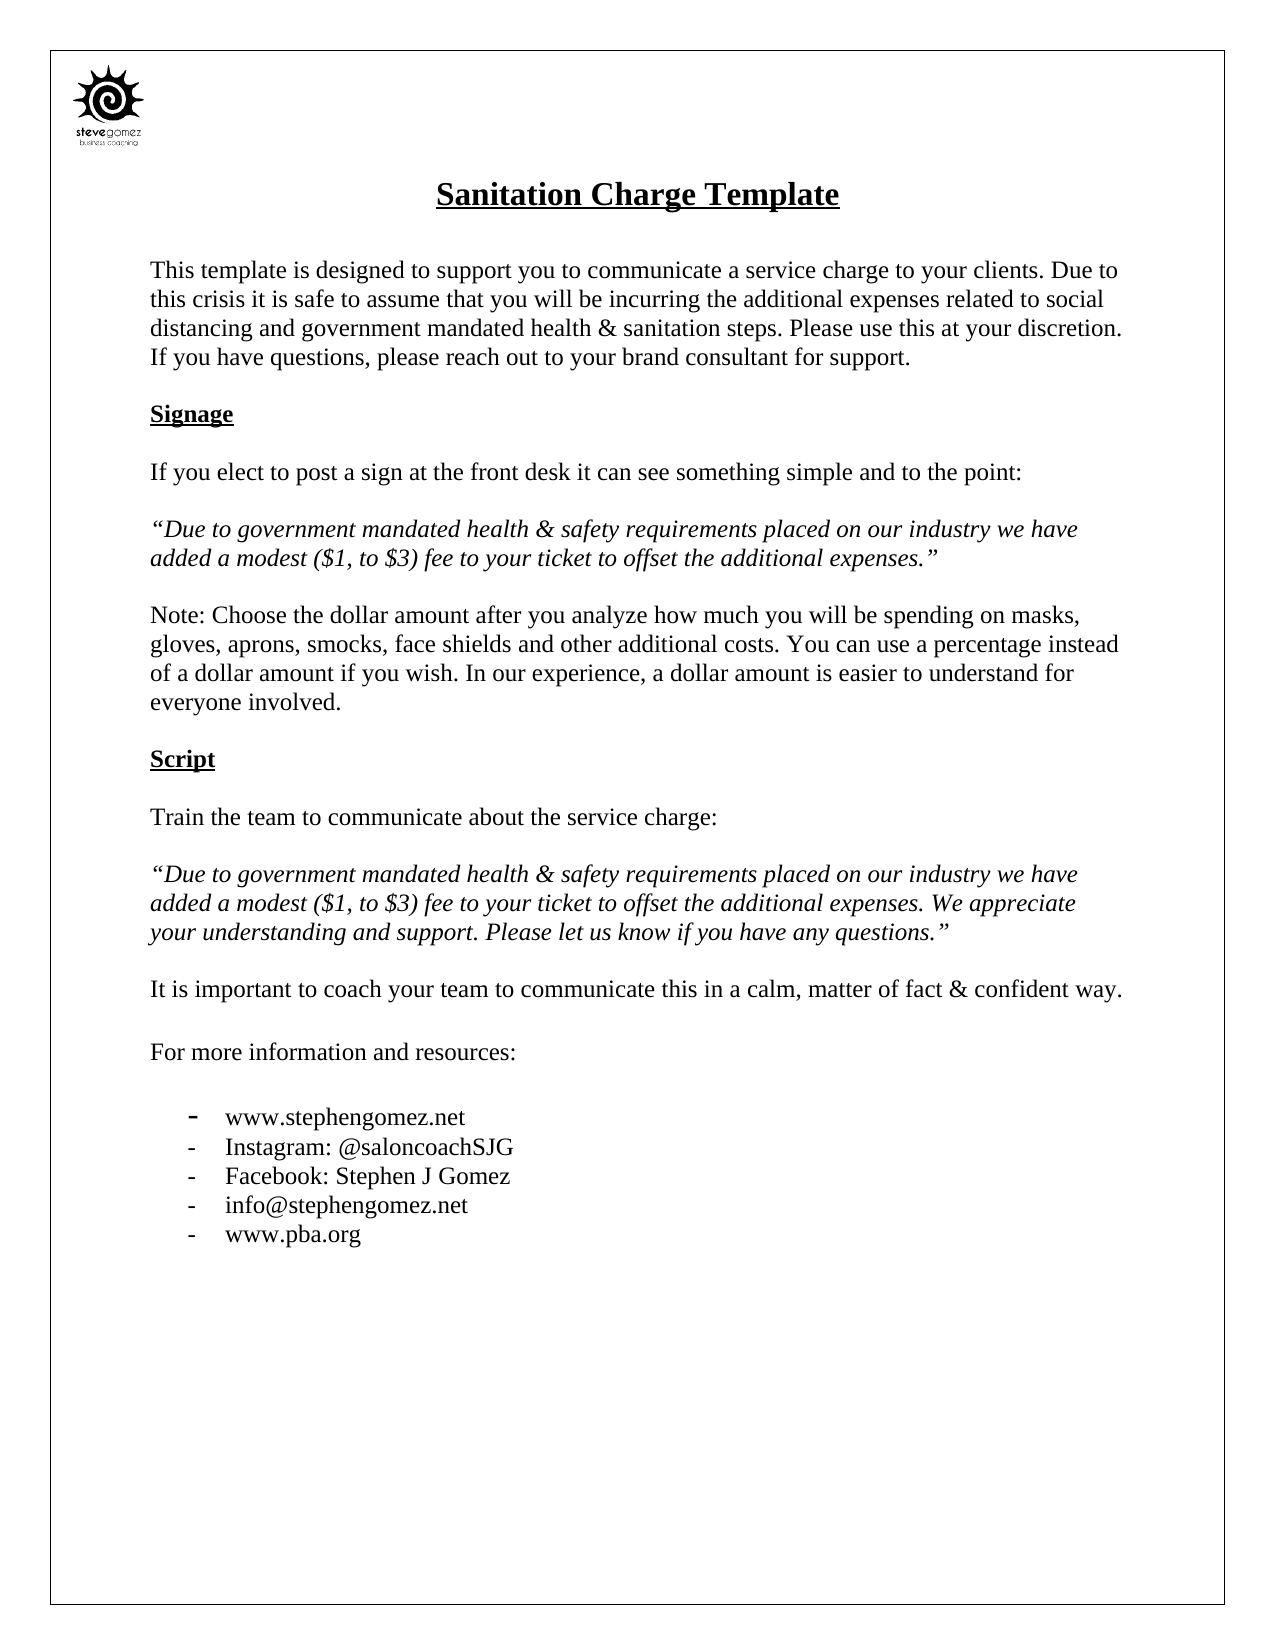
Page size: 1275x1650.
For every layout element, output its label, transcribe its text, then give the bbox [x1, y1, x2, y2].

text For more information and resources: [150, 1037, 1125, 1065]
list Facebook: Stephen J Gomez [187, 1161, 1125, 1190]
text If you elect to post a sign at the front desk it can see something simple and to the point: [150, 457, 1125, 486]
list info@stephengomez.net [187, 1190, 1125, 1219]
text Signage [150, 399, 1125, 428]
text “Due to government mandated health & safety requirements placed on our industry we have added a modest ($1, to $3) fee to your ticket to offset the additional expenses.” [150, 514, 1125, 572]
text Note: Choose the dollar amount after you analyze how much you will be spending on masks, gloves, aprons, smocks, face shields and other additional costs. You can use a percentage instead of a dollar amount if you wish. In our experience, a dollar amount is easier to understand for everyone involved. [150, 601, 1125, 716]
text Train the team to communicate about the service charge: [150, 802, 1125, 831]
list Instagram: @saloncoachSJG [187, 1132, 1125, 1161]
picture [73, 65, 144, 146]
list www.stephengomez.net [187, 1094, 1125, 1132]
text “Due to government mandated health & safety requirements placed on our industry we have added a modest ($1, to $3) fee to your ticket to offset the additional expenses. We appreciate your understanding and support. Please let us know if you have any questions.” [150, 859, 1125, 946]
text Sanitation Charge Template [150, 174, 1125, 212]
text Script [150, 744, 1125, 773]
list www.pba.org [187, 1219, 1125, 1247]
text It is important to coach your team to communicate this in a calm, matter of fact & confident way. [150, 974, 1125, 1003]
text This template is designed to support you to communicate a service charge to your clients. Due to this crisis it is safe to assume that you will be incurring the additional expenses related to social distancing and government mandated health & sanitation steps. Please use this at your discretion. If you have questions, please reach out to your brand consultant for support. [150, 256, 1125, 371]
